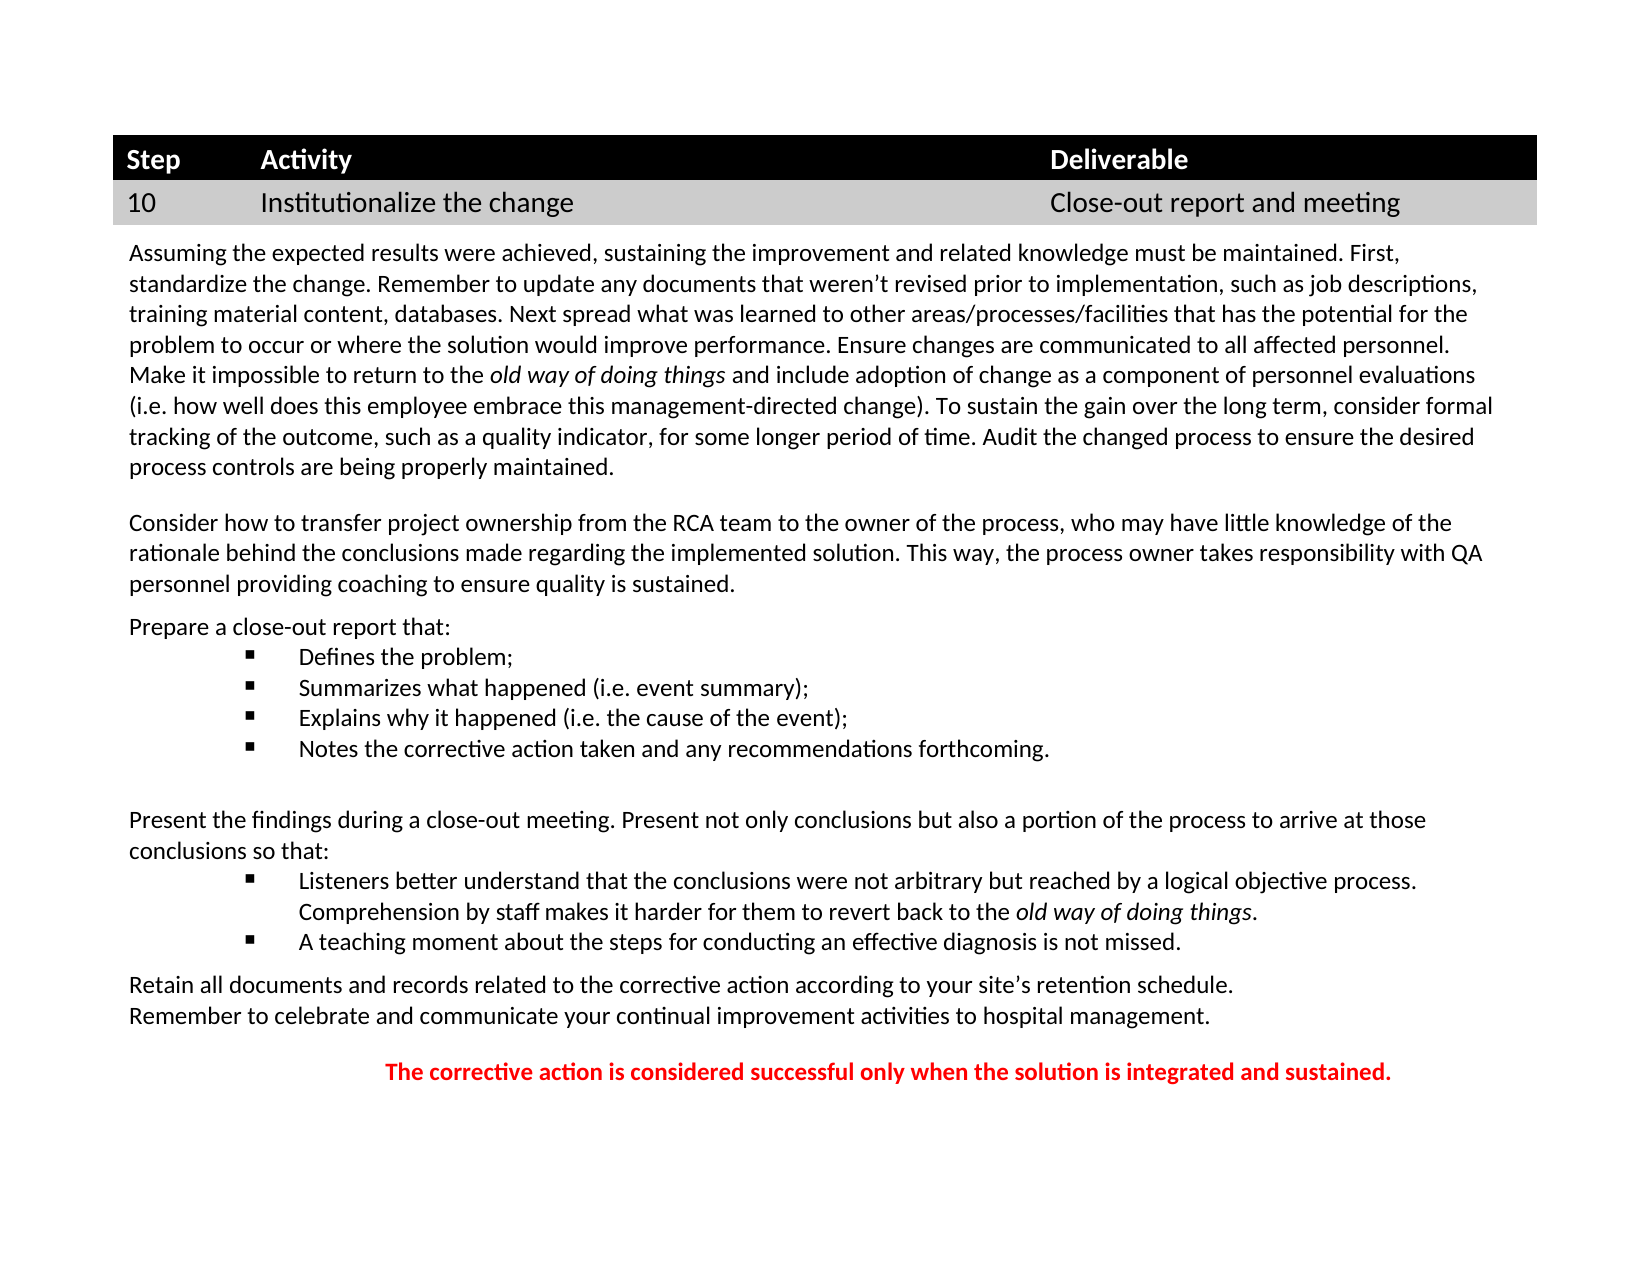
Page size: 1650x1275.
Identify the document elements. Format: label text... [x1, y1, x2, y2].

table_cell Present the findings during a close-out meeting. Present not only conclusions but also a portion of the process to arrive at those conclusions so that: Listeners better understand that the conclusions were not arbitrary but reached by a logical objective process. Comprehension by staff makes it harder for them to revert back to the old way of doing things. A teaching moment about the steps for conducting an effective diagnosis is not missed. Retain all documents and records related to the corrective action according to your site’s retention schedule. Remember to celebrate and communicate your continual improvement activities to hospital management. [113, 792, 1537, 1043]
table_cell The corrective action is considered successful only when the solution is integrated and sustained. [113, 1043, 1537, 1086]
table_cell Assuming the expected results were achieved, sustaining the improvement and related knowledge must be maintained. First, standardize the change. Remember to update any documents that weren’t revised prior to implementation, such as job descriptions, training material content, databases. Next spread what was learned to other areas/processes/facilities that has the potential for the problem to occur or where the solution would improve performance. Ensure changes are communicated to all affected personnel. Make it impossible to return to the old way of doing things and include adoption of change as a component of personnel evaluations (i.e. how well does this employee embrace this management-directed change). To sustain the gain over the long term, consider formal tracking of the outcome, such as a quality indicator, for some longer period of time. Audit the changed process to ensure the desired process controls are being properly maintained. [113, 225, 1537, 494]
table_cell Close-out report and meeting [1036, 180, 1537, 225]
table_header Deliverable [1036, 135, 1537, 180]
table_cell Consider how to transfer project ownership from the RCA team to the owner of the process, who may have little knowledge of the rationale behind the conclusions made regarding the implemented solution. This way, the process owner takes responsibility with QA personnel providing coaching to ensure quality is sustained. Prepare a close-out report that: Defines the problem; Summarizes what happened (i.e. event summary); Explains why it happened (i.e. the cause of the event); Notes the corrective action taken and any recommendations forthcoming. [113, 494, 1537, 792]
table_header Activity [247, 135, 1036, 180]
table_cell Institutionalize the change [247, 180, 1036, 225]
table_header Step [113, 135, 247, 180]
table_cell 10 [113, 180, 247, 225]
